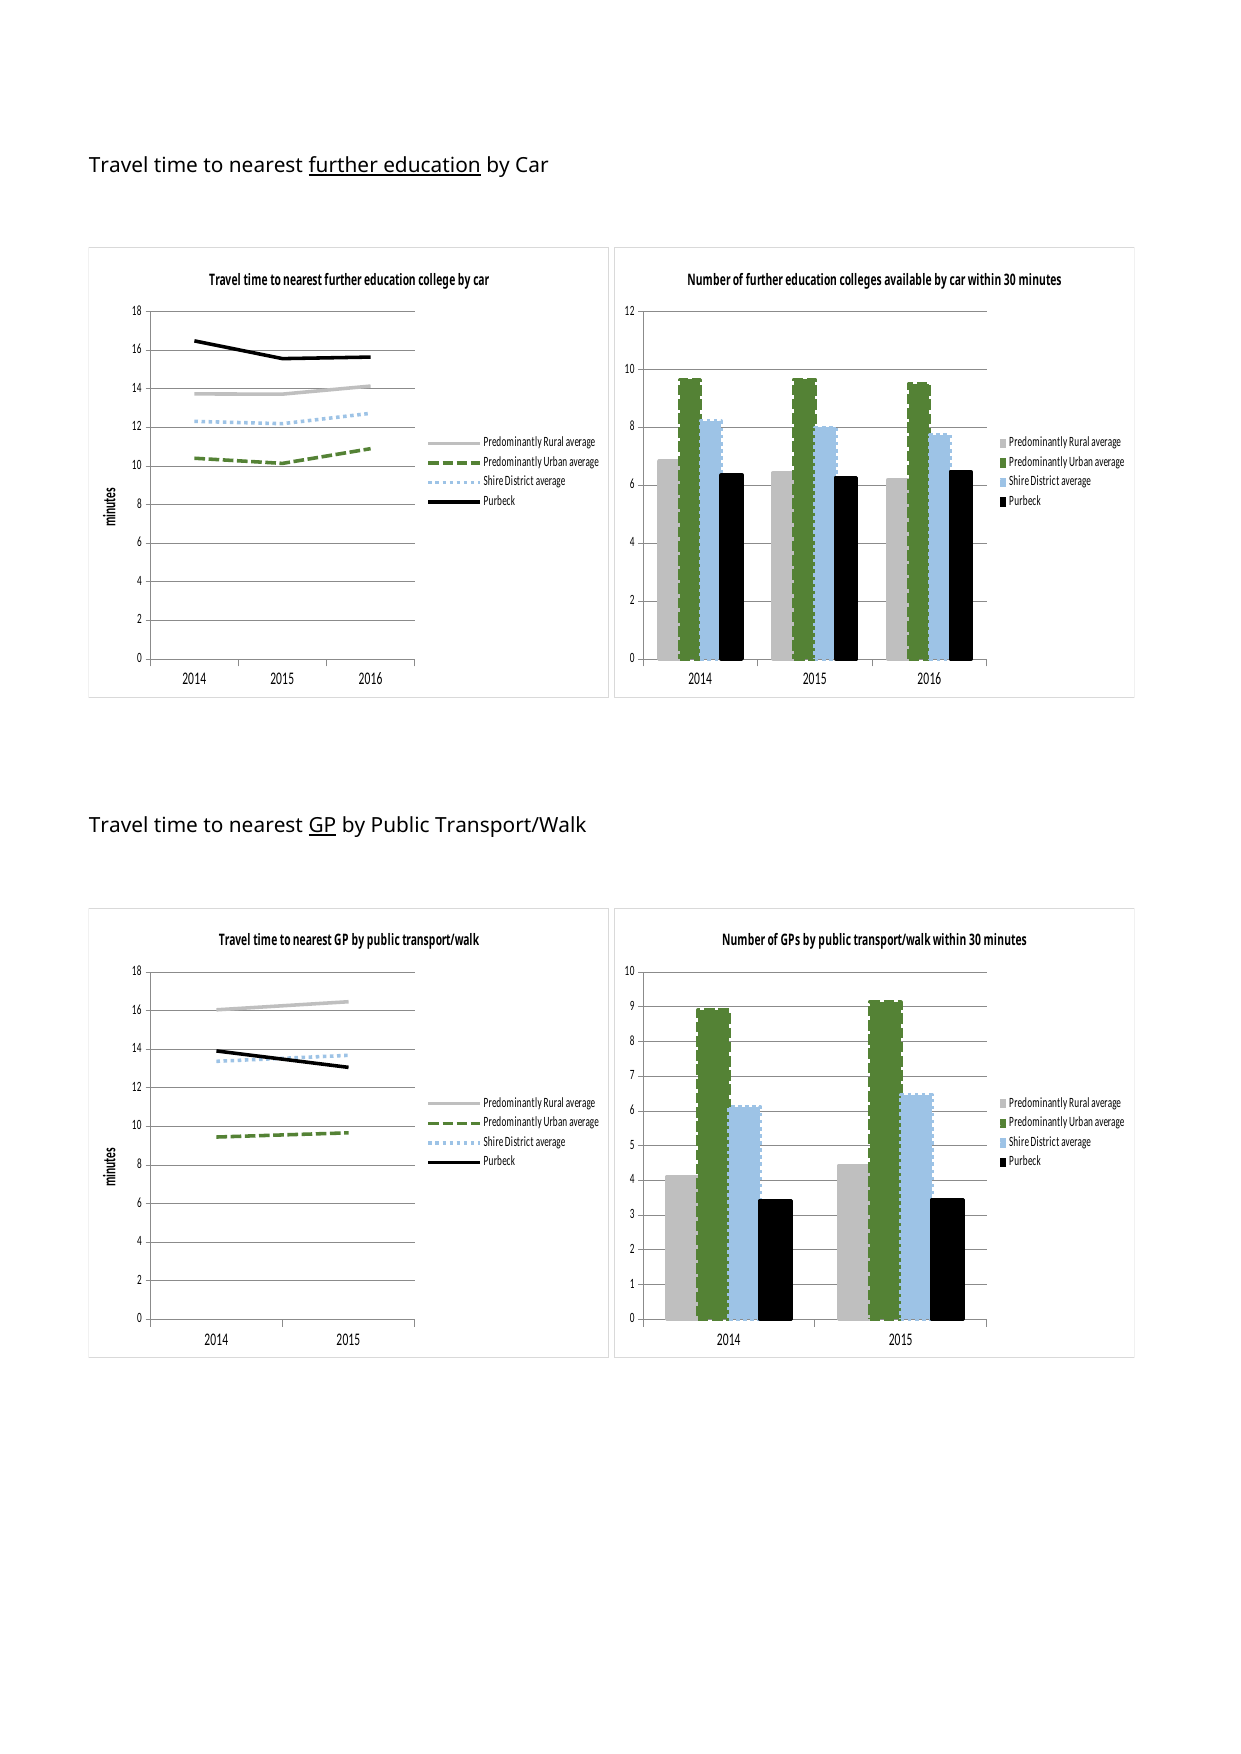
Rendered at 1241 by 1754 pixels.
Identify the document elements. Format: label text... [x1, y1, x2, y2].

text Travel time to nearest GP by Public Transport/Walk [89, 810, 1152, 839]
text Travel time to nearest further education by Car [89, 150, 1152, 178]
